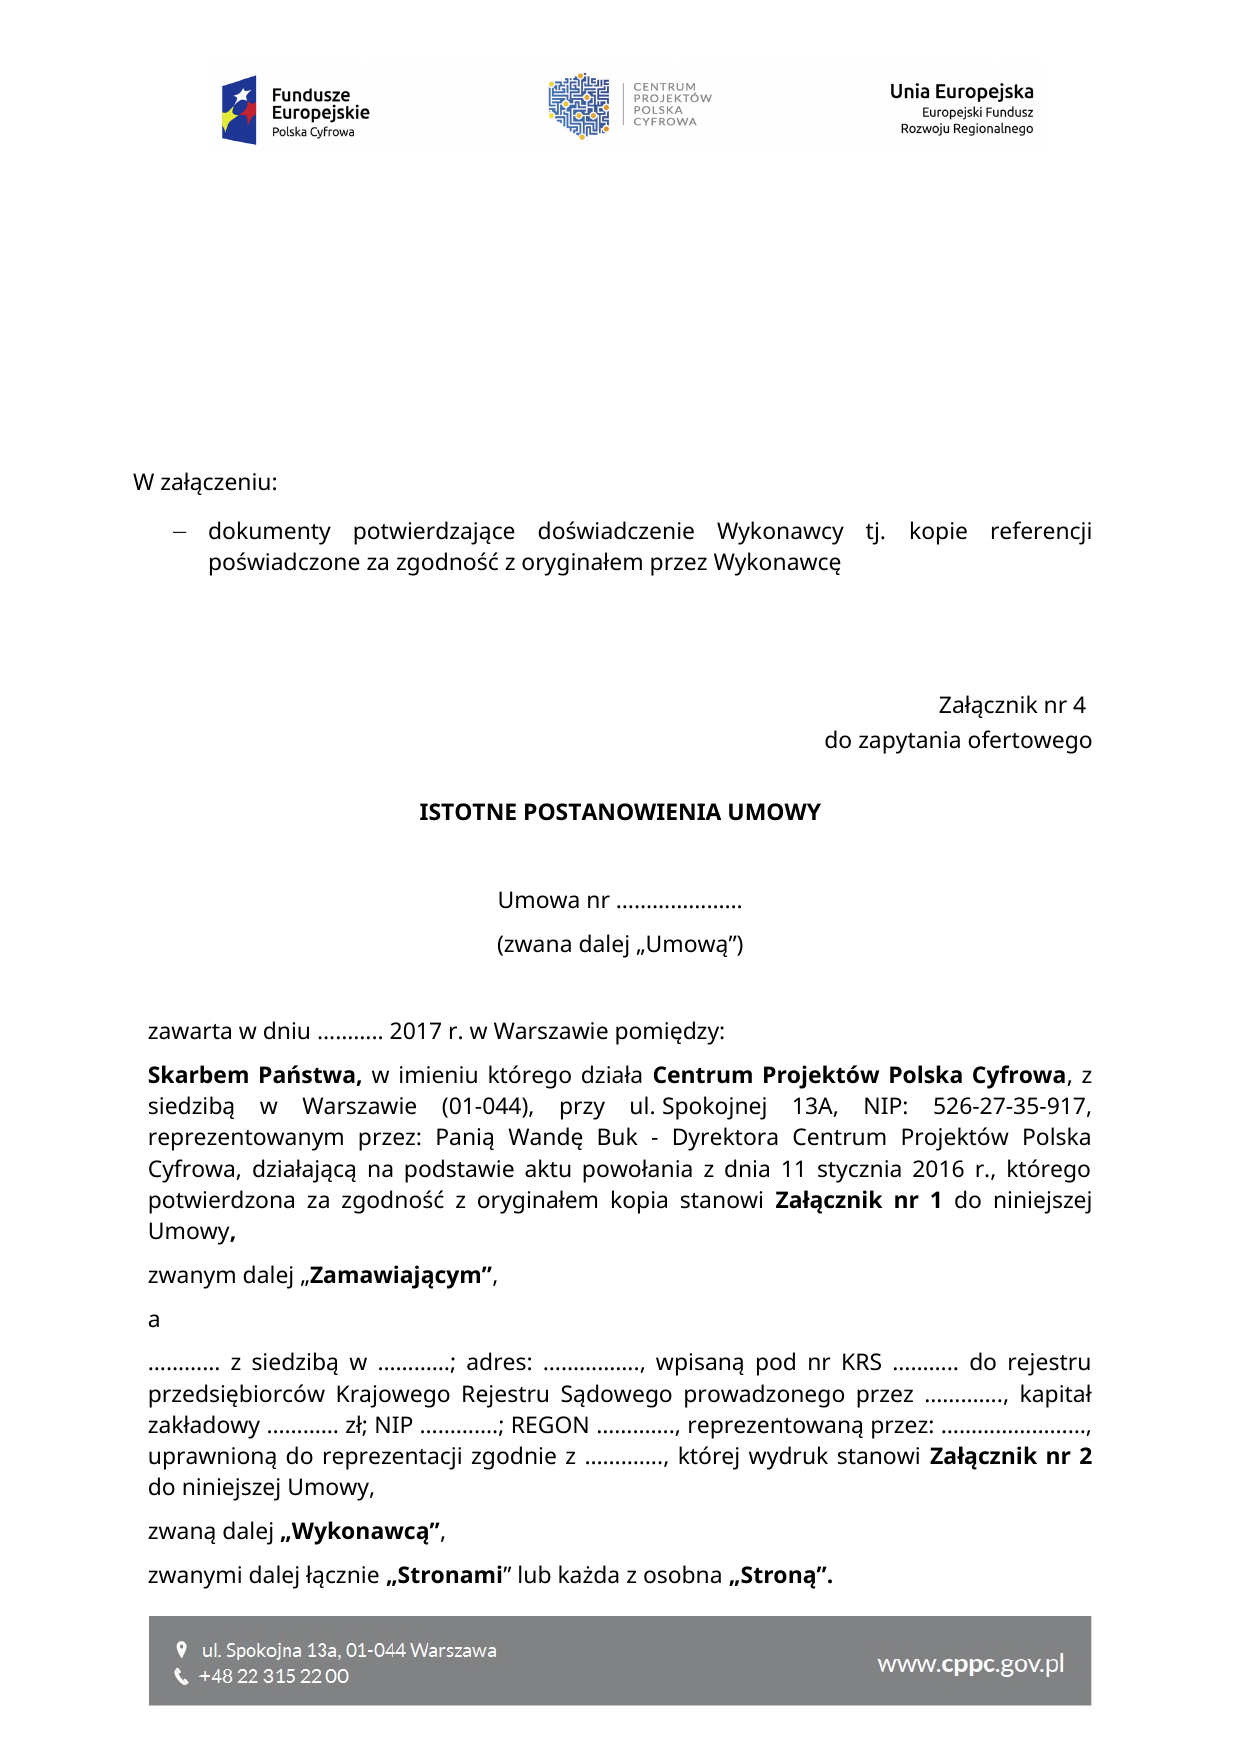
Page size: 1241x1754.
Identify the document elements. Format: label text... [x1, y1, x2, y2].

text W załączeniu: [133, 466, 1092, 497]
text ………… z siedzibą w …………; adres: ……………., wpisaną pod nr KRS ……….. do rejestru przedsiębiorców Krajowego Rejestru Sądowego prowadzonego przez …………., kapitał zakładowy ………… zł; NIP ………….; REGON …………., reprezentowaną przez: ……………………, uprawnioną do reprezentacji zgodnie z …………., której wydruk stanowi Załącznik nr 2 do niniejszej Umowy, [148, 1346, 1092, 1503]
text do zapytania ofertowego [148, 724, 1092, 756]
text Załącznik nr 4 [885, 688, 1092, 720]
text a [148, 1303, 1092, 1334]
picture [148, 1615, 1092, 1706]
list dokumenty potwierdzające doświadczenie Wykonawcy tj. kopie referencji poświadczone za zgodność z oryginałem przez Wykonawcę [170, 515, 1092, 577]
text zawarta w dniu ……….. 2017 r. w Warszawie pomiędzy: [148, 1015, 1092, 1046]
text Skarbem Państwa, w imieniu którego działa Centrum Projektów Polska Cyfrowa, z siedzibą w Warszawie (01-044), przy ul. Spokojnej 13A, NIP: 526-27-35-917, reprezentowanym przez: Panią Wandę Buk - Dyrektora Centrum Projektów Polska Cyfrowa, działającą na podstawie aktu powołania z dnia 11 stycznia 2016 r., którego potwierdzona za zgodność z oryginałem kopia stanowi Załącznik nr 1 do niniejszej Umowy, [148, 1059, 1092, 1246]
list zwanymi dalej łącznie „Stronami” lub każda z osobna „Stroną”. [148, 1559, 1092, 1590]
text Umowa nr ………………… [148, 884, 1092, 915]
text (zwana dalej „Umową”) [148, 928, 1092, 959]
text zwanym dalej „Zamawiającym”, [148, 1259, 1092, 1290]
picture [205, 59, 1047, 155]
text zwaną dalej „Wykonawcą”, [148, 1515, 1092, 1546]
text ISTOTNE POSTANOWIENIA UMOWY [148, 796, 1092, 828]
